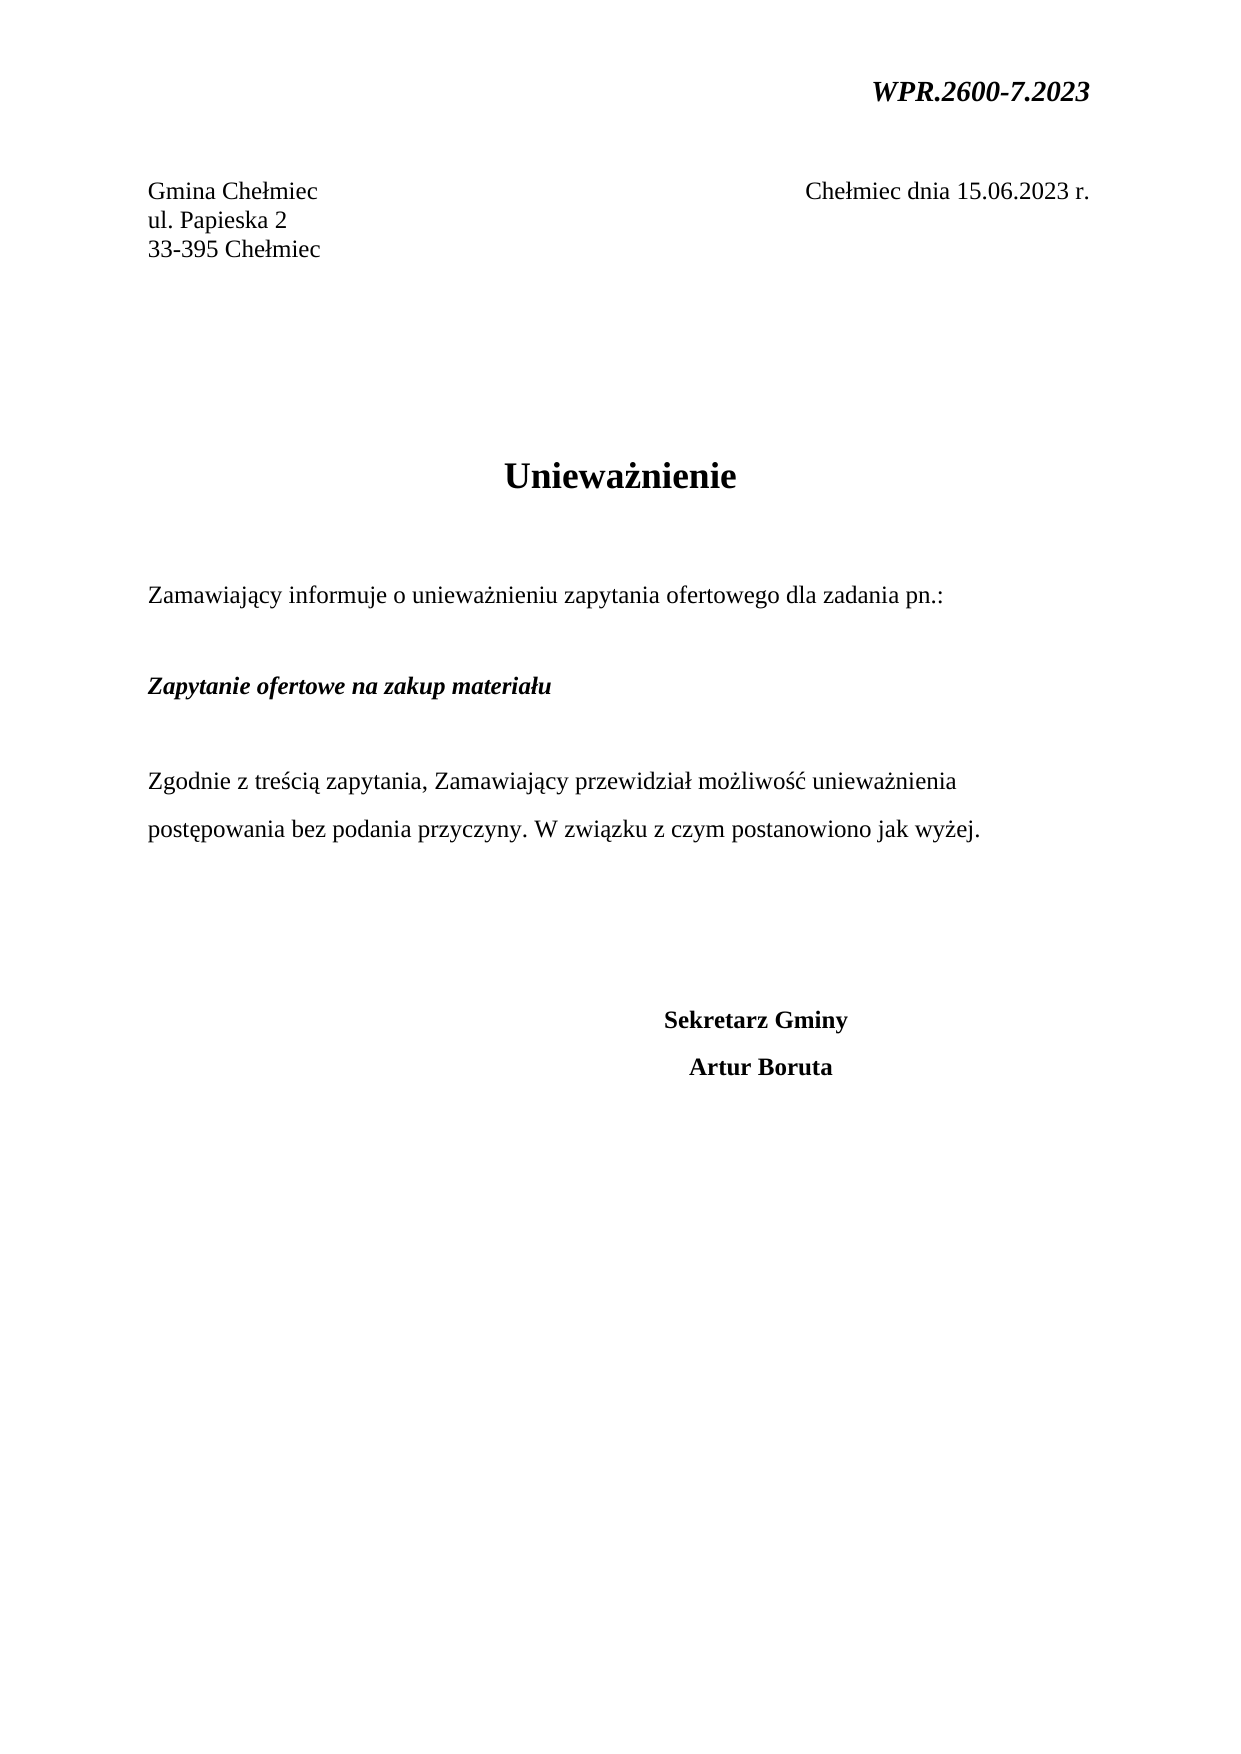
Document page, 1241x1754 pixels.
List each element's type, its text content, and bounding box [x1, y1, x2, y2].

text postępowania bez podania przyczyny. W związku z czym postanowiono jak wyżej. [148, 814, 1093, 843]
text Zamawiający informuje o unieważnieniu zapytania ofertowego dla zadania pn.: [148, 580, 1093, 609]
text Sekretarz Gminy [664, 1005, 1093, 1033]
text Gmina Chełmiec Chełmiec dnia 15.06.2023 r. [148, 176, 1093, 205]
text ul. Papieska 2 [148, 205, 1093, 234]
text Unieważnienie [148, 453, 1093, 497]
text Artur Boruta [664, 1052, 1093, 1081]
text Zapytanie ofertowe na zakup materiału [148, 671, 1093, 699]
text 33-395 Chełmiec [148, 234, 1093, 263]
text Zgodnie z treścią zapytania, Zamawiający przewidział możliwość unieważnienia [148, 766, 1093, 795]
